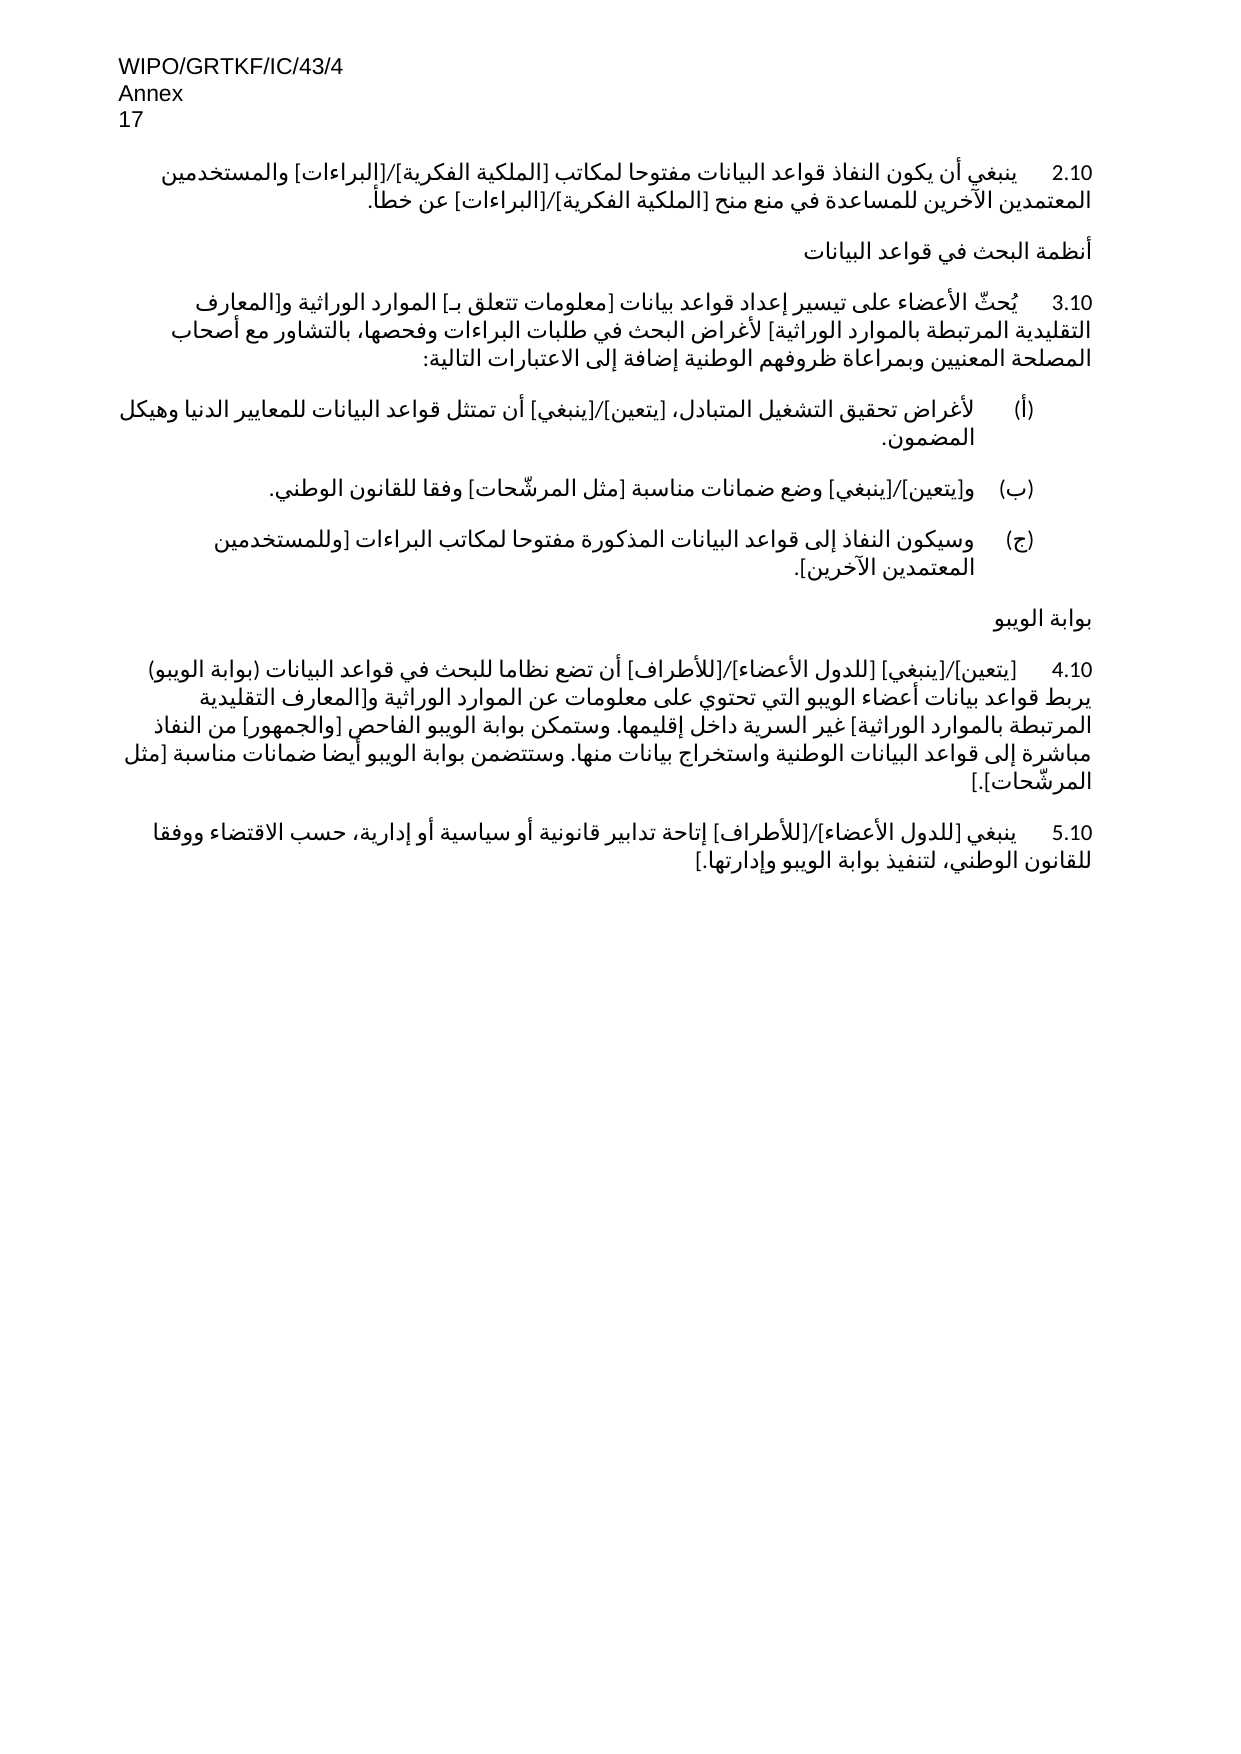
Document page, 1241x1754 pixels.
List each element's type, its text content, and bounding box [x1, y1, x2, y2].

text 2.10 ينبغي أن يكون النفاذ قواعد البيانات مفتوحا لمكاتب [الملكية الفكرية]/[البراءات] والمستخدمين المعتمدين الآخرين للمساعدة في منع منح [الملكية الفكرية]/[البراءات] عن خطأ. [118, 158, 1092, 214]
text أنظمة البحث في قواعد البيانات [118, 237, 1092, 266]
text 5.10 ينبغي [للدول الأعضاء]/[للأطراف] إتاحة تدابير قانونية أو سياسية أو إدارية، حسب الاقتضاء ووفقا للقانون الوطني، لتنفيذ بوابة الويبو وإدارتها.] [118, 818, 1092, 874]
text 3.10 يُحثّ الأعضاء على تيسير إعداد قواعد بيانات [معلومات تتعلق بـ] الموارد الوراثية و[المعارف التقليدية المرتبطة بالموارد الوراثية] لأغراض البحث في طلبات البراءات وفحصها، بالتشاور مع أصحاب المصلحة المعنيين وبمراعاة ظروفهم الوطنية إضافة إلى الاعتبارات التالية: [118, 288, 1092, 372]
text (أ) لأغراض تحقيق التشغيل المتبادل، [يتعين]/[ينبغي] أن تمتثل قواعد البيانات للمعايير الدنيا وهيكل المضمون. [118, 395, 1034, 451]
text (ج) وسيكون النفاذ إلى قواعد البيانات المذكورة مفتوحا لمكاتب البراءات [وللمستخدمين المعتمدين الآخرين]. [118, 525, 1034, 581]
text بوابة الويبو [118, 604, 1092, 632]
text (ب) و[يتعين]/[ينبغي] وضع ضمانات مناسبة [مثل المرشّحات] وفقا للقانون الوطني. [118, 474, 1034, 502]
text 4.10 [يتعين]/[ينبغي] [للدول الأعضاء]/[للأطراف] أن تضع نظاما للبحث في قواعد البيانات (بوابة الويبو) يربط قواعد بيانات أعضاء الويبو التي تحتوي على معلومات عن الموارد الوراثية و[المعارف التقليدية المرتبطة بالموارد الوراثية] غير السرية داخل إقليمها. وستمكن بوابة الويبو الفاحص [والجمهور] من النفاذ مباشرة إلى قواعد البيانات الوطنية واستخراج بيانات منها. وستتضمن بوابة الويبو أيضا ضمانات مناسبة [مثل المرشّحات].] [118, 655, 1092, 795]
